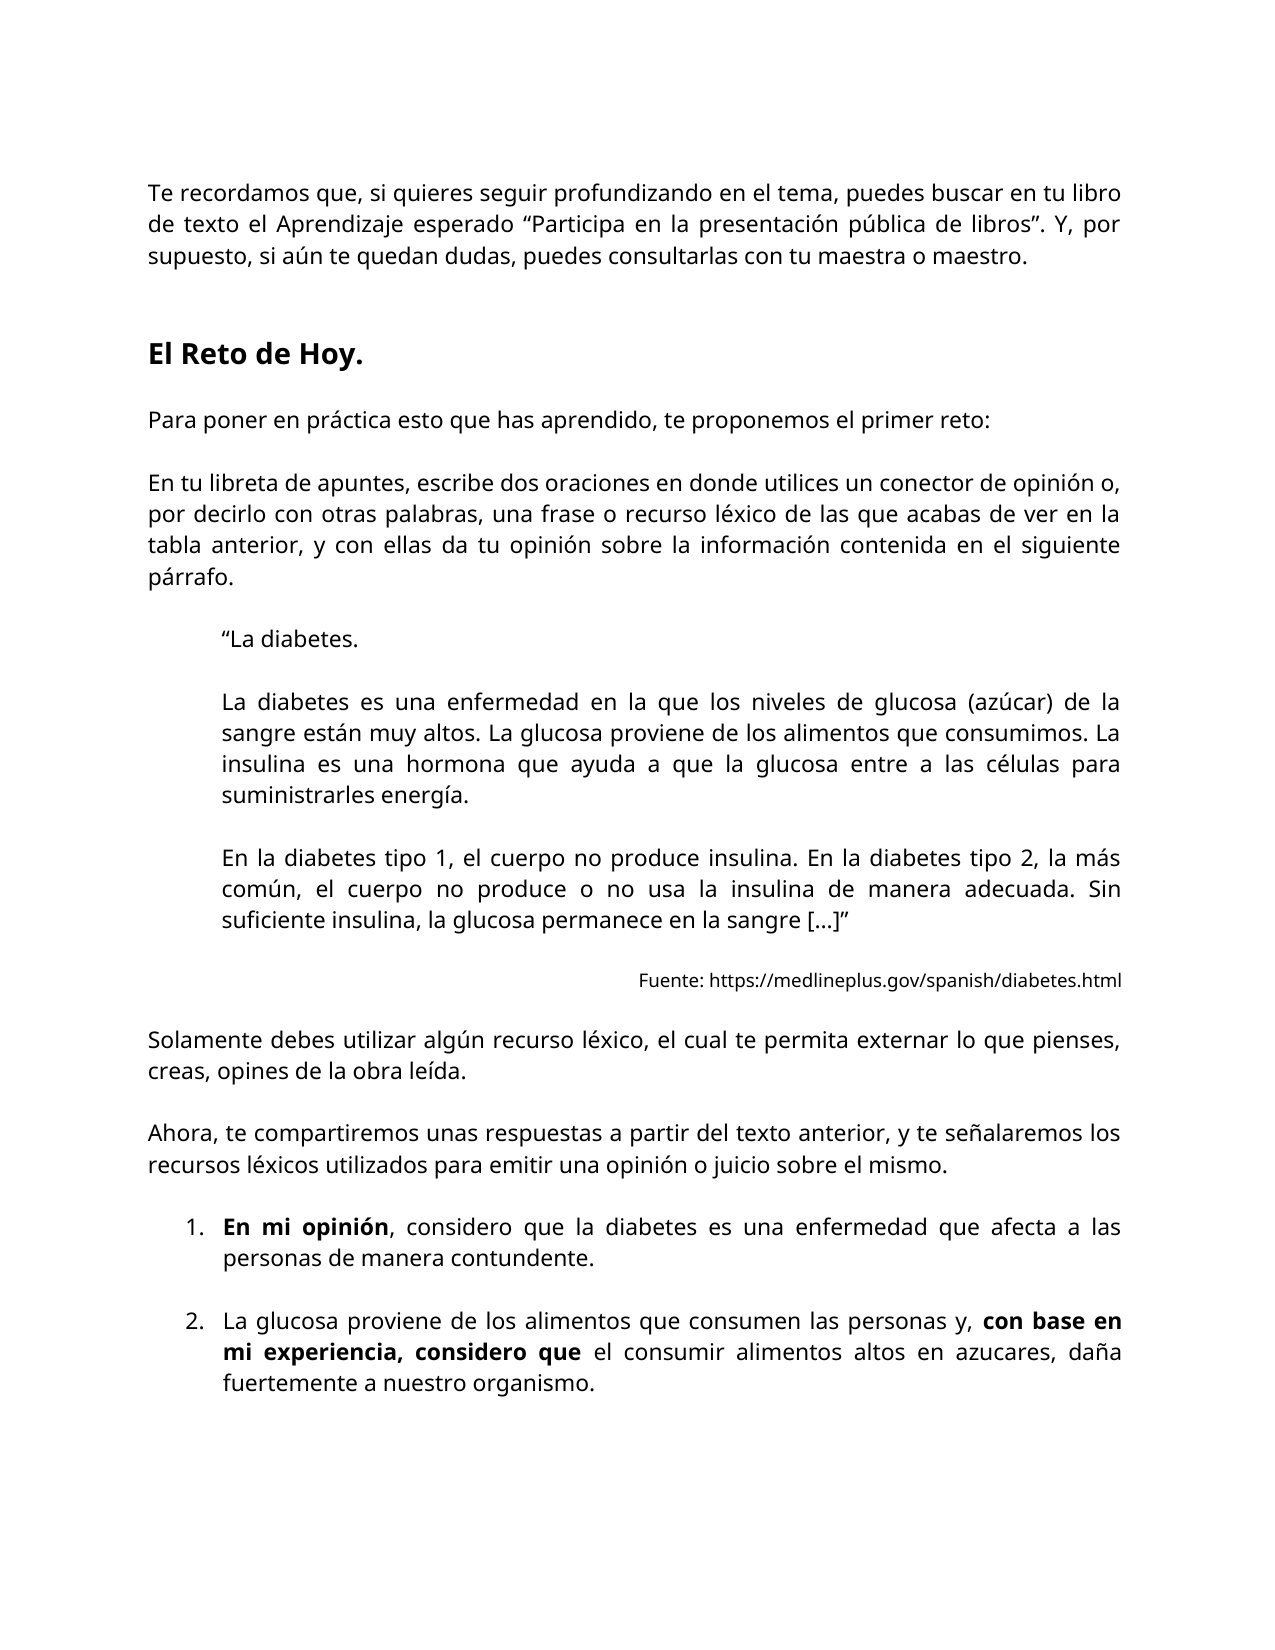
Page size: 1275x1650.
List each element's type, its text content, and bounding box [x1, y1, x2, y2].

text Para poner en práctica esto que has aprendido, te proponemos el primer reto: [148, 404, 1122, 436]
text En la diabetes tipo 1, el cuerpo no produce insulina. En la diabetes tipo 2, la más común, el cuerpo no produce o no usa la insulina de manera adecuada. Sin suficiente insulina, la glucosa permanece en la sangre […]” [221, 842, 1122, 936]
text El Reto de Hoy. [148, 333, 1122, 373]
text La diabetes es una enfermedad en la que los niveles de glucosa (azúcar) de la sangre están muy altos. La glucosa proviene de los alimentos que consumimos. La insulina es una hormona que ayuda a que la glucosa entre a las células para suministrarles energía. [221, 686, 1122, 811]
list En mi opinión, considero que la diabetes es una enfermedad que afecta a las personas de manera contundente. [185, 1211, 1122, 1274]
list La glucosa proviene de los alimentos que consumen las personas y, con base en mi experiencia, considero que el consumir alimentos altos en azucares, daña fuertemente a nuestro organismo. [185, 1305, 1122, 1399]
text “La diabetes. [221, 623, 1122, 654]
text En tu libreta de apuntes, escribe dos oraciones en donde utilices un conector de opinión o, por decirlo con otras palabras, una frase o recurso léxico de las que acabas de ver en la tabla anterior, y con ellas da tu opinión sobre la información contenida en el siguiente párrafo. [148, 467, 1122, 592]
text Ahora, te compartiremos unas respuestas a partir del texto anterior, y te señalaremos los recursos léxicos utilizados para emitir una opinión o juicio sobre el mismo. [148, 1117, 1122, 1180]
text Te recordamos que, si quieres seguir profundizando en el tema, puedes buscar en tu libro de texto el Aprendizaje esperado “Participa en la presentación pública de libros”. Y, por supuesto, si aún te quedan dudas, puedes consultarlas con tu maestra o maestro. [148, 177, 1122, 271]
text Fuente: https://medlineplus.gov/spanish/diabetes.html [148, 967, 1122, 992]
text Solamente debes utilizar algún recurso léxico, el cual te permita externar lo que pienses, creas, opines de la obra leída. [148, 1024, 1122, 1086]
